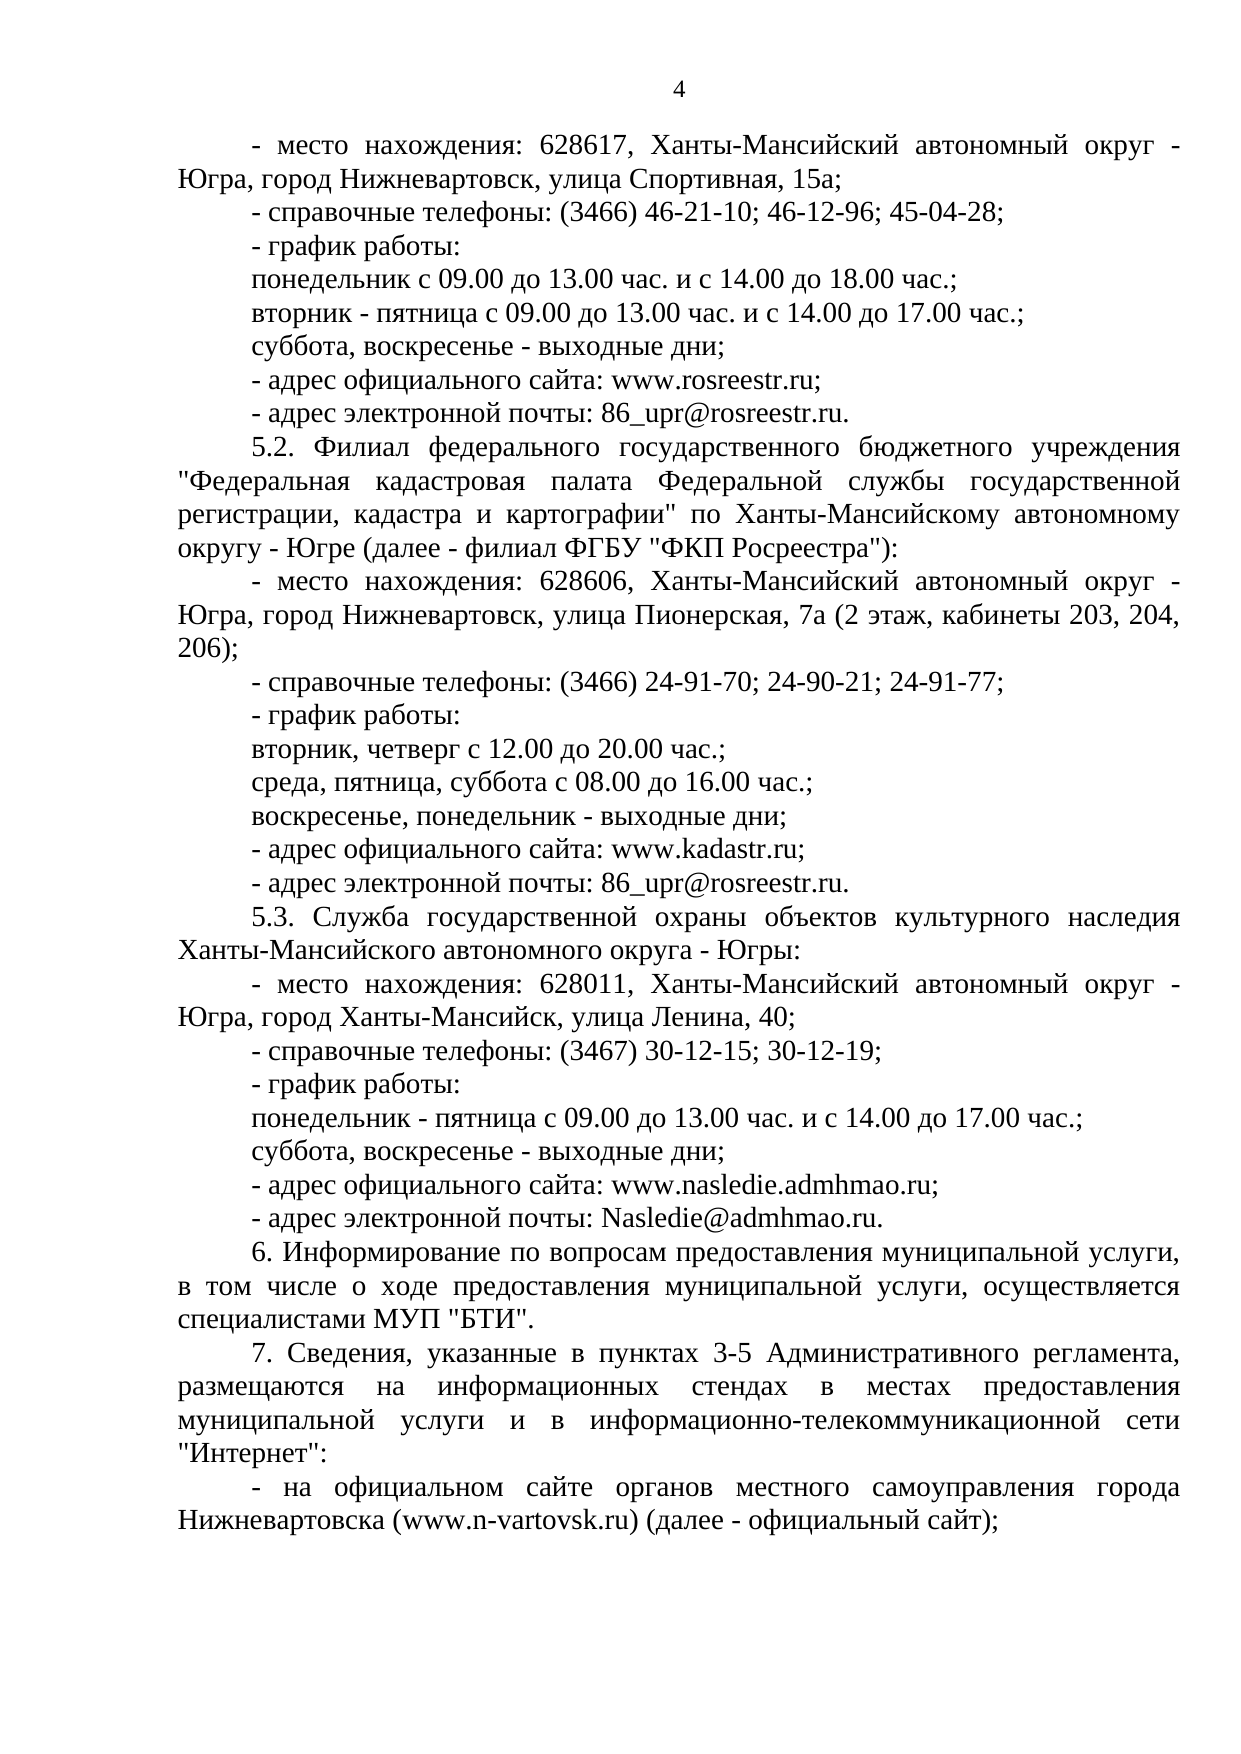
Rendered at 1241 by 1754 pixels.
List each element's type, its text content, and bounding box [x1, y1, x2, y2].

text - справочные телефоны: (3466) 46-21-10; 46-12-96; 45-04-28; [177, 194, 1181, 228]
text - адрес официального сайта: www.kadastr.ru; [177, 832, 1181, 865]
text - адрес официального сайта: www.nasledie.admhmao.ru; [177, 1167, 1181, 1201]
text - место нахождения: 628606, Ханты-Мансийский автономный округ - Югра, город Нижневартовск, улица Пионерская, 7а (2 этаж, кабинеты 203, 204, 206); [177, 563, 1181, 664]
text - место нахождения: 628617, Ханты-Мансийский автономный округ - Югра, город Нижневартовск, улица Спортивная, 15а; [177, 127, 1181, 194]
text - график работы: [177, 1066, 1181, 1100]
text - адрес официального сайта: www.rosreestr.ru; [177, 362, 1181, 396]
text - место нахождения: 628011, Ханты-Мансийский автономный округ - Югра, город Ханты-Мансийск, улица Ленина, 40; [177, 966, 1181, 1033]
text - график работы: [177, 228, 1181, 261]
text - график работы: [177, 697, 1181, 731]
text 5.3. Служба государственной охраны объектов культурного наследия Ханты-Мансийского автономного округа - Югры: [177, 899, 1181, 966]
text - справочные телефоны: (3466) 24-91-70; 24-90-21; 24-91-77; [177, 664, 1181, 697]
text суббота, воскресенье - выходные дни; [177, 1133, 1181, 1167]
text воскресенье, понедельник - выходные дни; [177, 798, 1181, 832]
text 6. Информирование по вопросам предоставления муниципальной услуги, в том числе о ходе предоставления муниципальной услуги, осуществляется специалистами МУП "БТИ". [177, 1234, 1181, 1335]
text - на официальном сайте органов местного самоуправления города Нижневартовска (www.n-vartovsk.ru) (далее - официальный сайт); [177, 1469, 1181, 1536]
text вторник, четверг с 12.00 до 20.00 час.; [177, 731, 1181, 764]
text вторник - пятница с 09.00 до 13.00 час. и с 14.00 до 17.00 час.; [177, 295, 1181, 328]
text суббота, воскресенье - выходные дни; [177, 328, 1181, 362]
text 5.2. Филиал федерального государственного бюджетного учреждения "Федеральная кадастровая палата Федеральной службы государственной регистрации, кадастра и картографии" по Ханты-Мансийскому автономному округу - Югре (далее - филиал ФГБУ "ФКП Росреестра"): [177, 429, 1181, 563]
text - справочные телефоны: (3467) 30-12-15; 30-12-19; [177, 1033, 1181, 1066]
text среда, пятница, суббота с 08.00 до 16.00 час.; [177, 764, 1181, 798]
text - адрес электронной почты: 86_upr@rosreestr.ru. [177, 865, 1181, 899]
text - адрес электронной почты: 86_upr@rosreestr.ru. [177, 396, 1181, 429]
text 7. Сведения, указанные в пунктах 3-5 Административного регламента, размещаются на информационных стендах в местах предоставления муниципальной услуги и в информационно-телекоммуникационной сети "Интернет": [177, 1335, 1181, 1469]
text - адрес электронной почты: Nasledie@admhmao.ru. [177, 1201, 1181, 1234]
text понедельник - пятница с 09.00 до 13.00 час. и с 14.00 до 17.00 час.; [177, 1100, 1181, 1133]
text понедельник с 09.00 до 13.00 час. и с 14.00 до 18.00 час.; [177, 261, 1181, 295]
